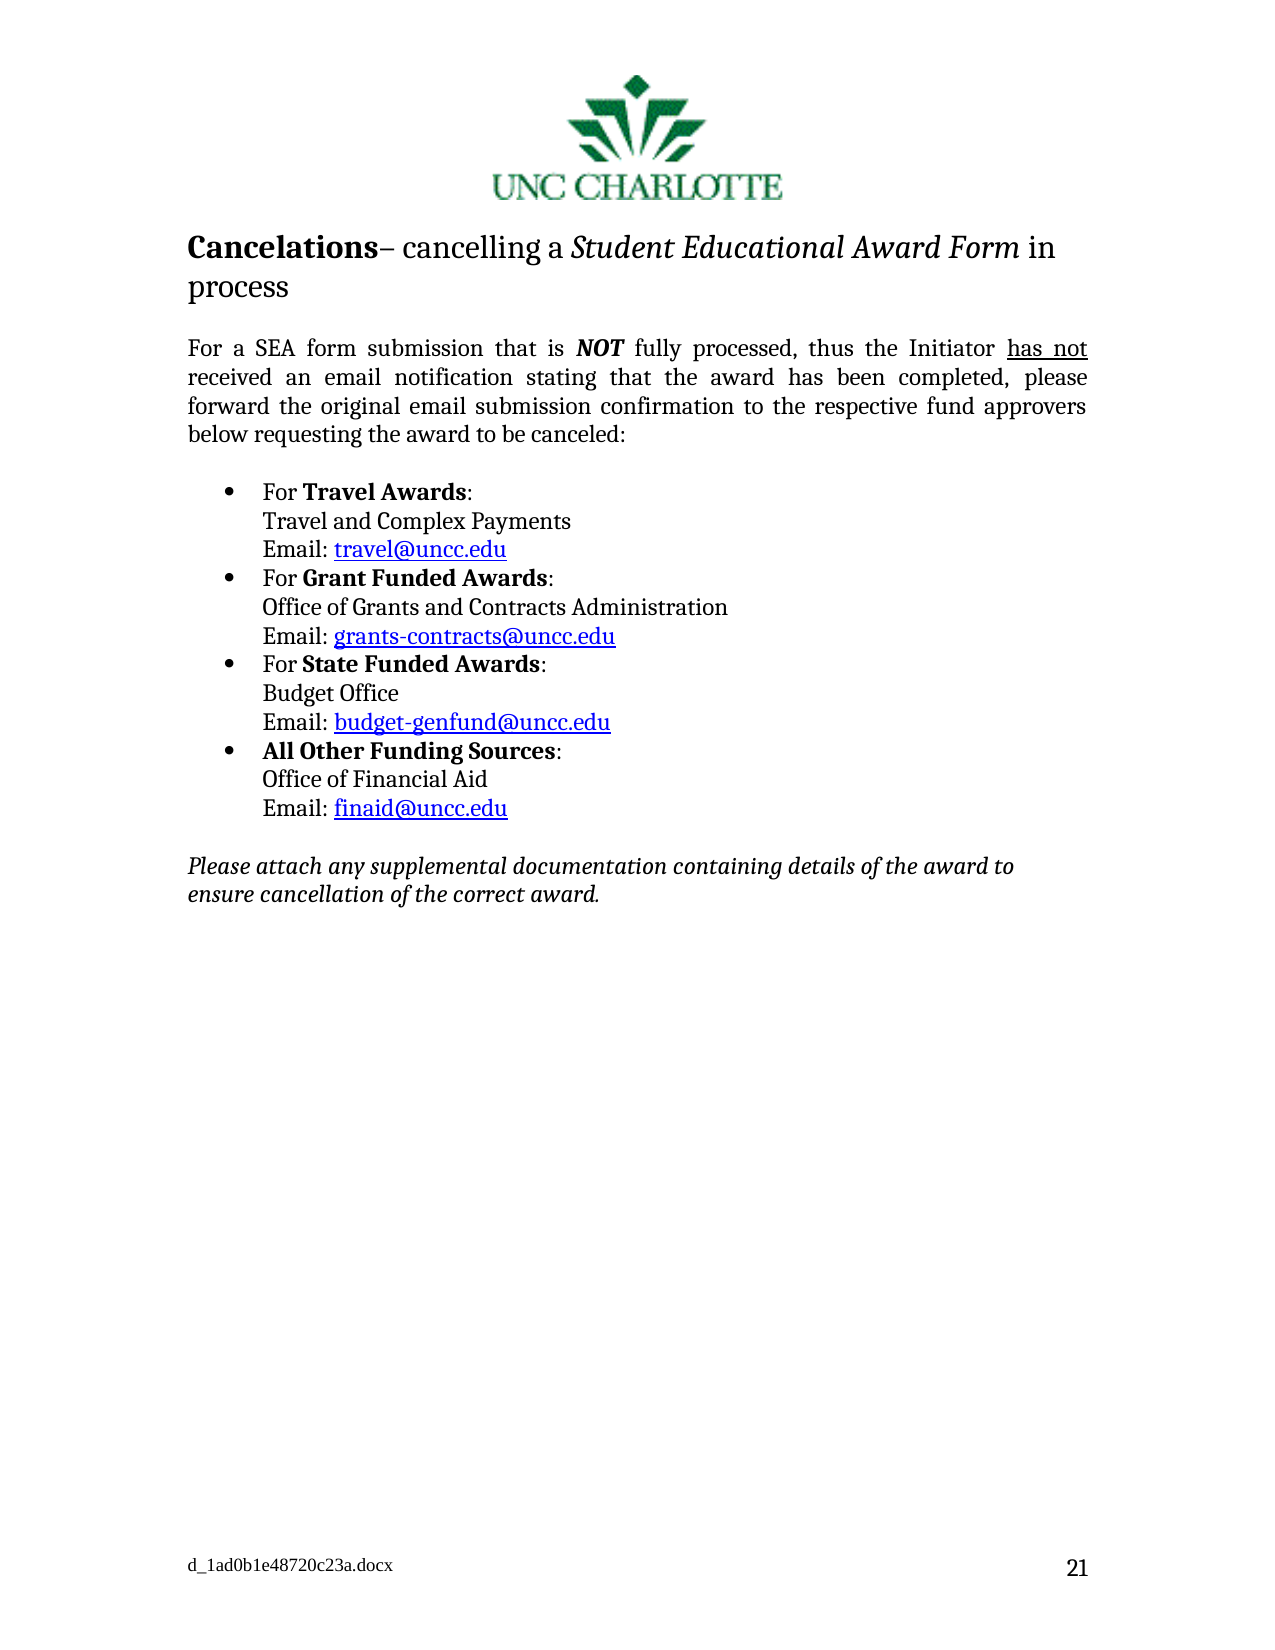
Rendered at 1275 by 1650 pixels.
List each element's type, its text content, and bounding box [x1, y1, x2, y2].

text Cancelations– cancelling a Student Educational Award Form in process [187, 229, 1087, 305]
list All Other Funding Sources: Office of Financial Aid Email: finaid@uncc.edu [225, 737, 1087, 852]
picture [492, 75, 783, 200]
text For a SEA form submission that is NOT fully processed, thus the Initiator has not received an email notification stating that the award has been completed, please forward the original email submission confirmation to the respective fund approvers below requesting the award to be canceled: [187, 334, 1087, 449]
list For State Funded Awards: Budget Office Email: budget-genfund@uncc.edu [225, 650, 1087, 737]
list For Grant Funded Awards: Office of Grants and Contracts Administration Email: grants-contracts@uncc.edu [225, 564, 1087, 650]
text Please attach any supplemental documentation containing details of the award to ensure cancellation of the correct award. [187, 852, 1087, 909]
list For Travel Awards: Travel and Complex Payments Email: travel@uncc.edu [225, 478, 1087, 564]
